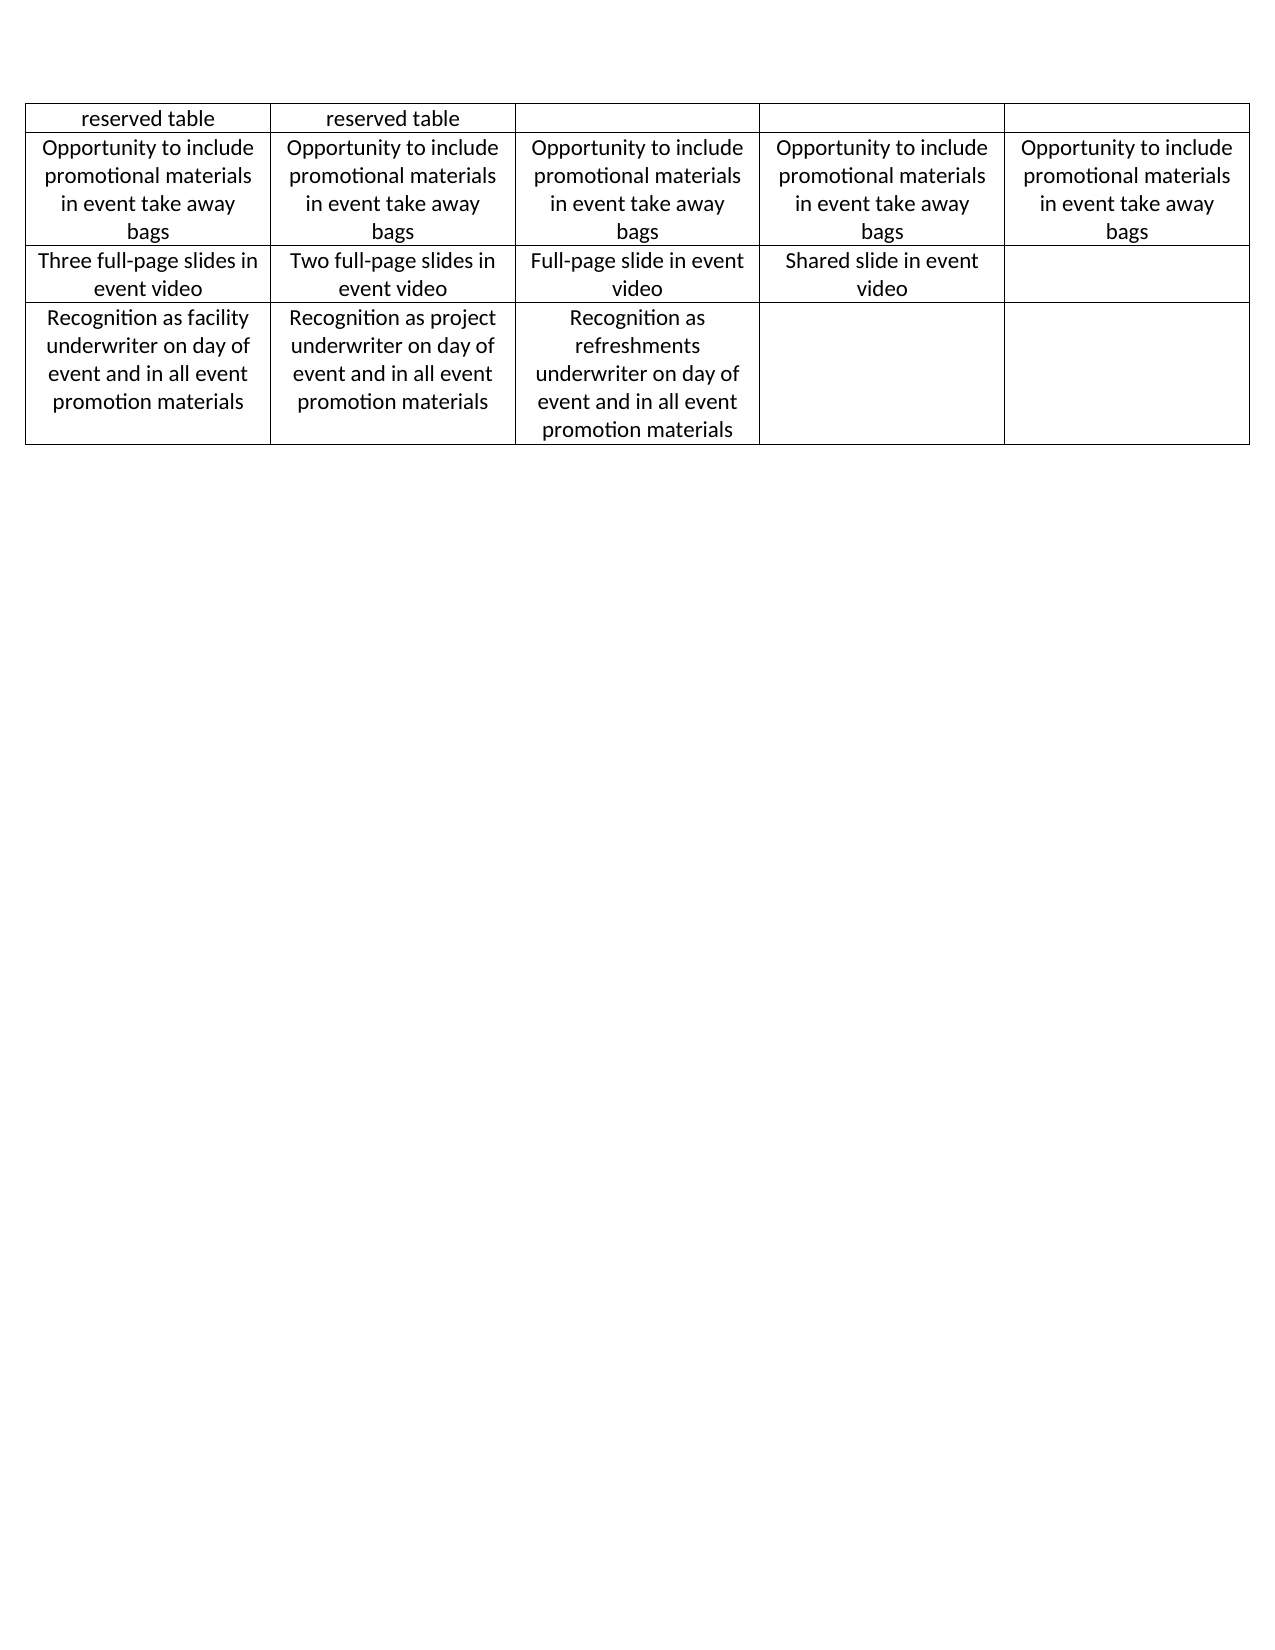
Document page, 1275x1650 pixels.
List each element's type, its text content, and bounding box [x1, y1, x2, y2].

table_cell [26, 104, 270, 132]
table_cell Recognition as facility underwriter on day of event and in all event promotion materials [26, 303, 270, 443]
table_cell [271, 104, 515, 132]
table_cell Opportunity to include promotional materials in event take away bags [271, 133, 515, 245]
table_cell Two full-page slides in event video [271, 246, 515, 302]
table_cell Full-page slide in event video [516, 246, 759, 302]
table_cell [1005, 303, 1249, 443]
table_cell Shared slide in event video [760, 246, 1004, 302]
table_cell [516, 104, 759, 132]
table_cell Recognition as project underwriter on day of event and in all event promotion materials [271, 303, 515, 443]
table_cell Three full-page slides in event video [26, 246, 270, 302]
table_cell [760, 303, 1004, 443]
table_cell Opportunity to include promotional materials in event take away bags [1005, 133, 1249, 245]
table_cell Recognition as refreshments underwriter on day of event and in all event promotion materials [516, 303, 759, 443]
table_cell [1005, 104, 1249, 132]
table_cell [760, 104, 1004, 132]
table_cell Opportunity to include promotional materials in event take away bags [760, 133, 1004, 245]
table_cell Opportunity to include promotional materials in event take away bags [26, 133, 270, 245]
table_cell Opportunity to include promotional materials in event take away bags [516, 133, 759, 245]
table_cell [1005, 246, 1249, 302]
